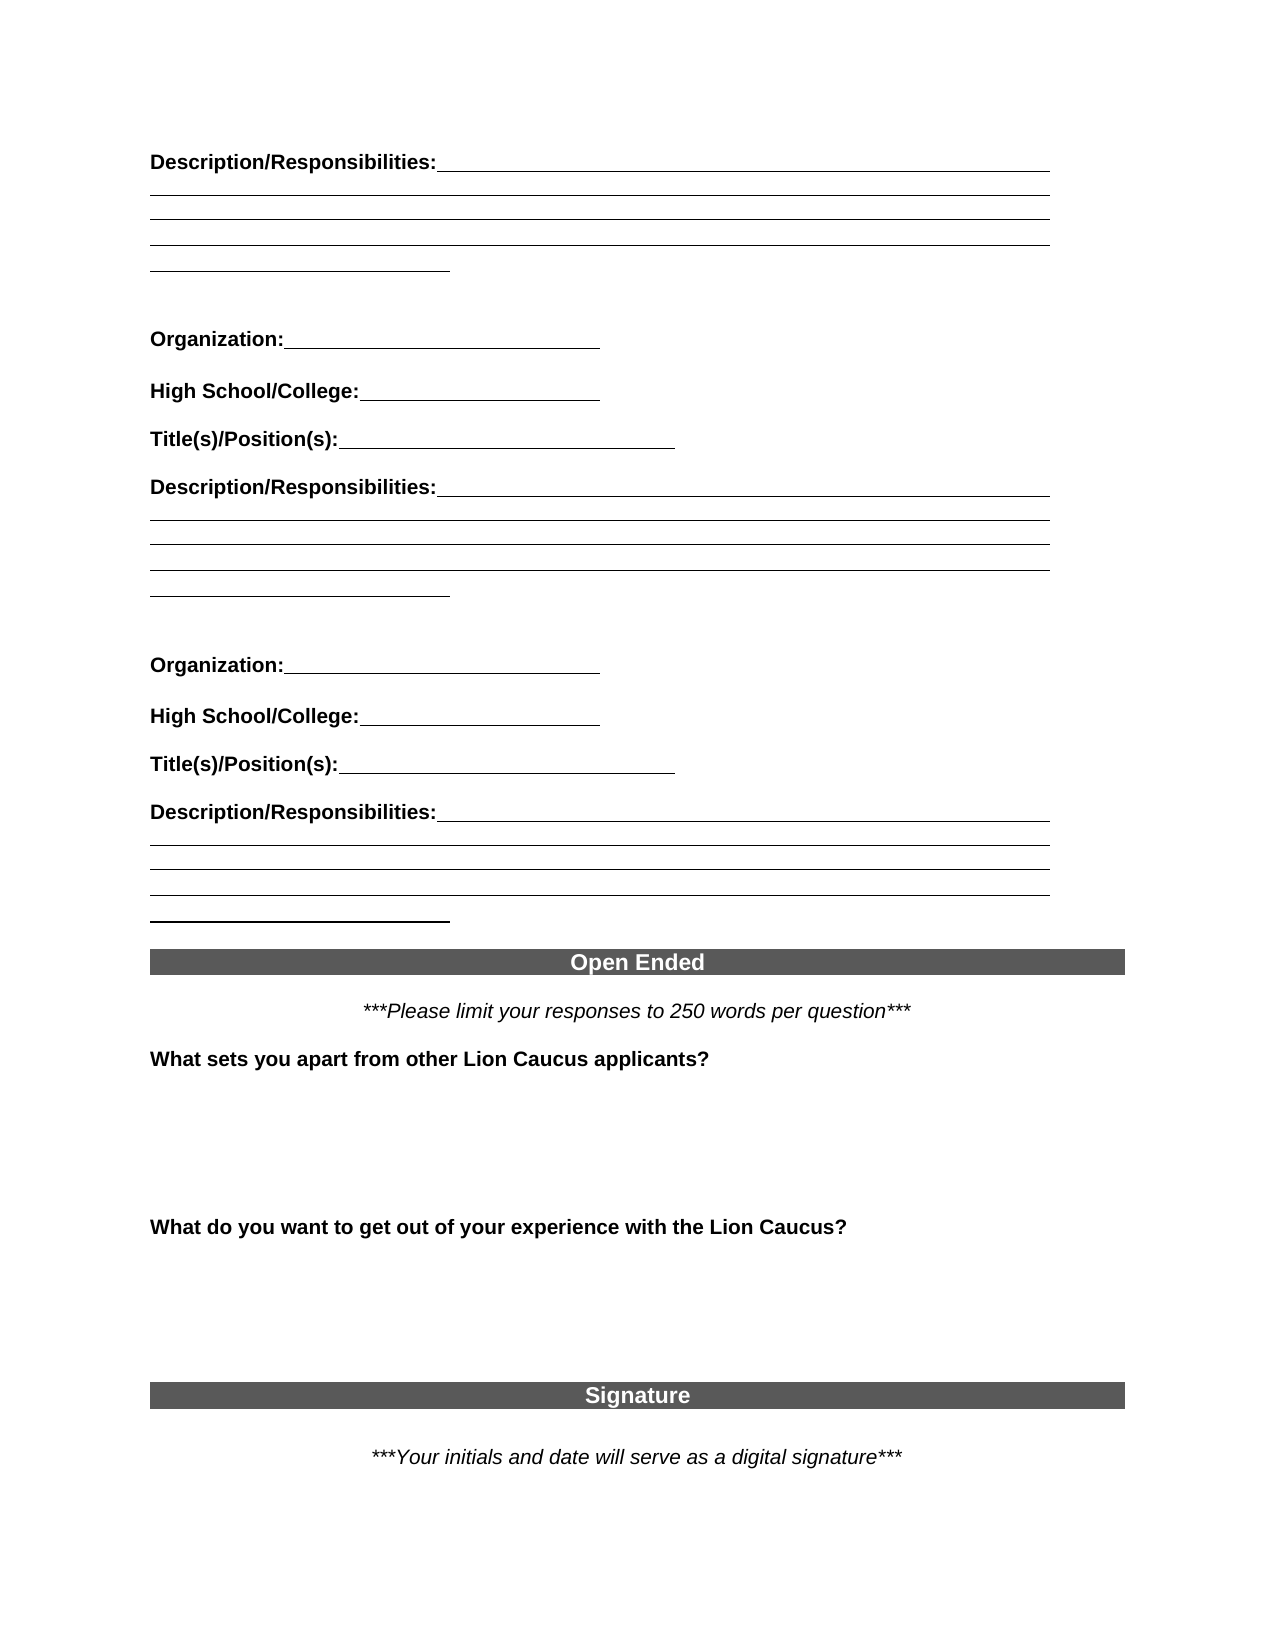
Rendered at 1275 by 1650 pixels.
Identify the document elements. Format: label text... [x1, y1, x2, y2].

text Organization: [150, 327, 1125, 351]
text Open Ended [150, 949, 1125, 975]
text Description/Responsibilities: [150, 150, 1125, 274]
text Organization: [150, 652, 1125, 676]
text ***Your initials and date will serve as a digital signature*** [150, 1445, 1125, 1469]
text Signature [150, 1382, 1125, 1409]
text Title(s)/Position(s): [150, 752, 1125, 776]
text High School/College: [150, 704, 1125, 728]
text High School/College: [150, 379, 1125, 403]
text What do you want to get out of your experience with the Lion Caucus? [150, 1215, 1125, 1239]
text Title(s)/Position(s): [150, 427, 1125, 451]
text What sets you apart from other Lion Caucus applicants? [150, 1047, 1125, 1071]
text Description/Responsibilities: [150, 800, 1125, 925]
text Description/Responsibilities: [150, 475, 1125, 600]
text ***Please limit your responses to 250 words per question*** [150, 999, 1125, 1023]
